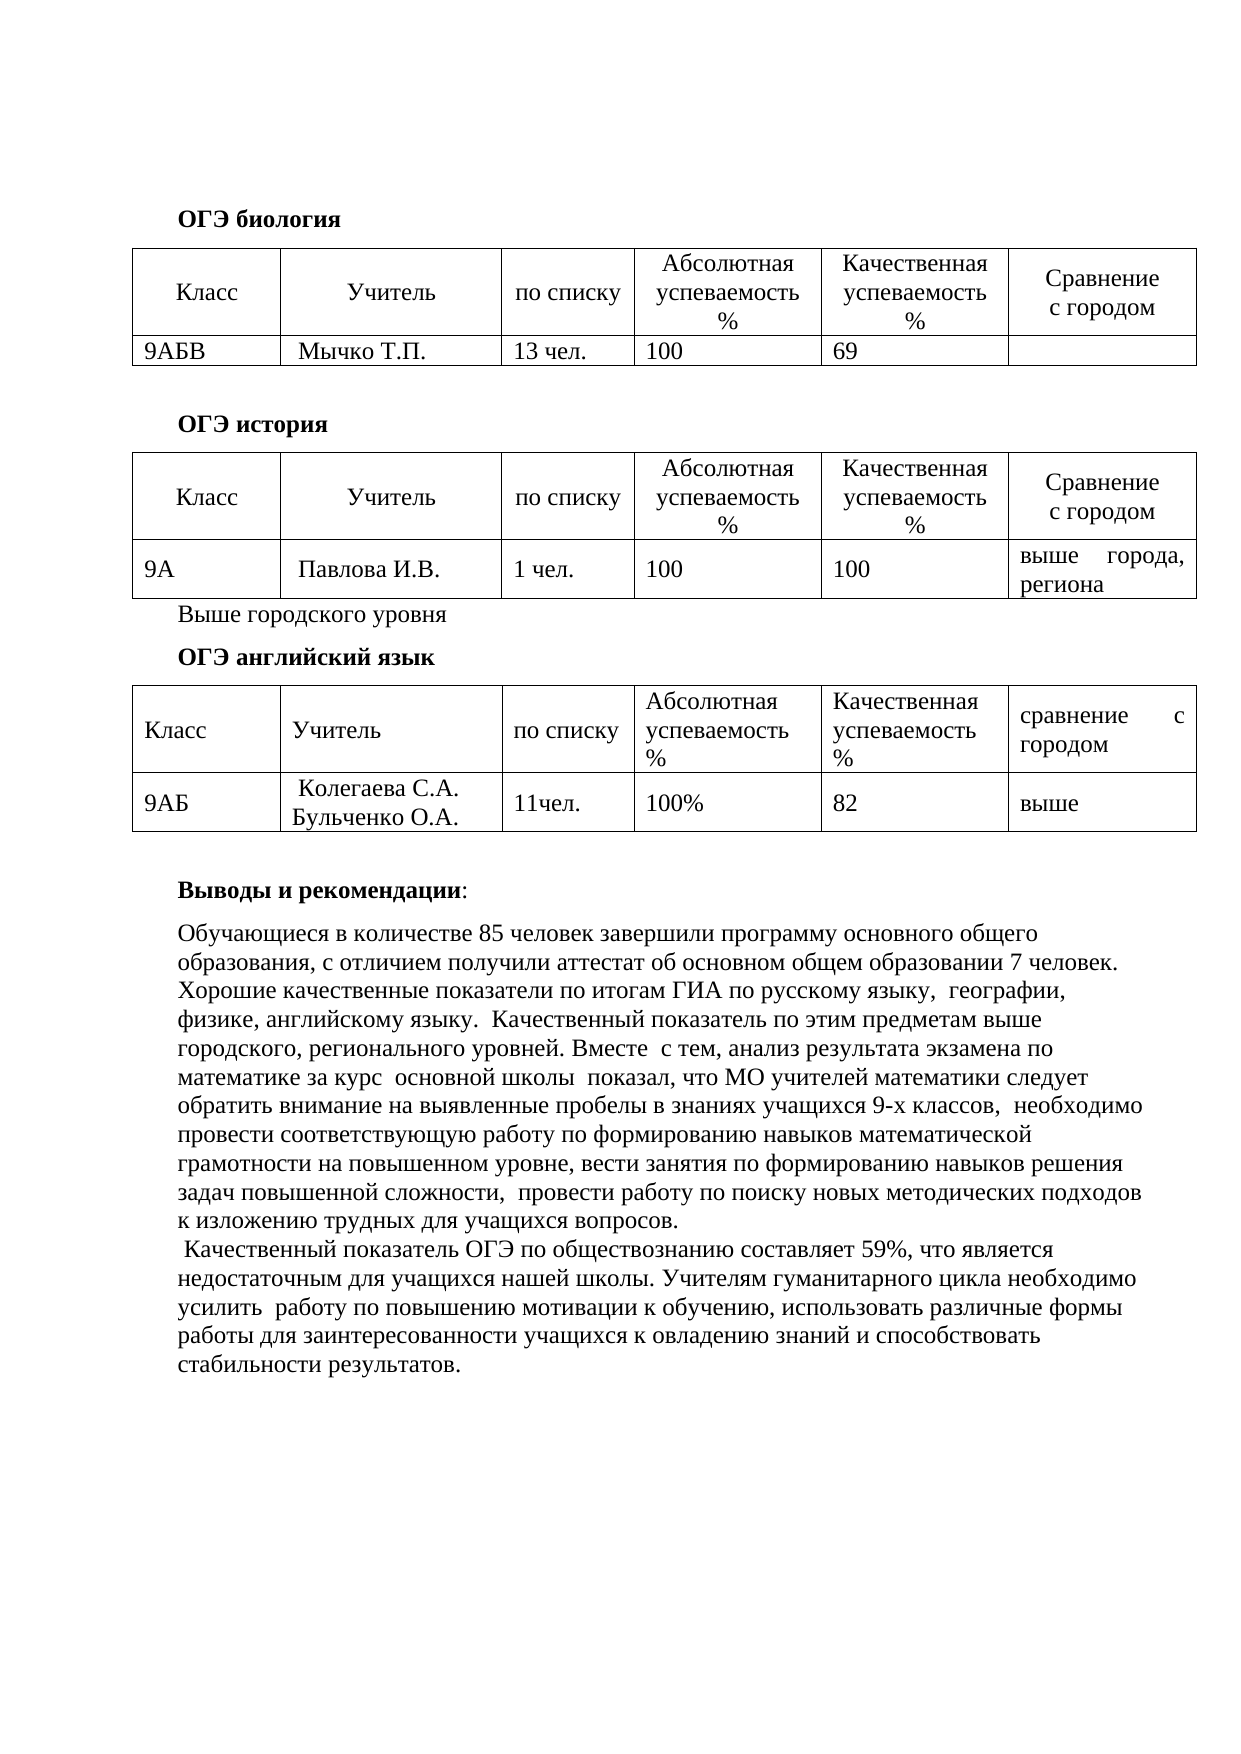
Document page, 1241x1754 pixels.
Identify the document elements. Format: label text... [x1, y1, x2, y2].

text ОГЭ английский язык [177, 642, 1152, 671]
table_cell 82 [822, 773, 1008, 831]
table_cell [1009, 336, 1196, 364]
table_cell 100 [822, 540, 1008, 598]
table_header Класс [133, 249, 280, 335]
text Выводы и рекомендации: [177, 875, 1152, 904]
table_header по списку [502, 249, 634, 335]
text Качественный показатель ОГЭ по обществознанию составляет 59%, что является недостаточным для учащихся нашей школы. Учителям гуманитарного цикла необходимо усилить работу по повышению мотивации к обучению, использовать различные формы работы для заинтересованности учащихся к овладению знаний и способствовать стабильности результатов. [177, 1234, 1152, 1378]
table_cell 69 [822, 336, 1008, 364]
table_cell 9АБ [133, 773, 280, 831]
table_header по списку [503, 686, 634, 772]
text Выше городского уровня [177, 599, 1152, 627]
table_header Класс [133, 686, 280, 772]
table_cell 100 [635, 540, 821, 598]
table_header Абсолютная успеваемость % [635, 249, 821, 335]
table_cell выше [1009, 773, 1196, 831]
table_header Качественная успеваемость % [822, 453, 1008, 539]
table_header Качественная успеваемость % [822, 249, 1008, 335]
table_header по списку [502, 453, 634, 539]
table_header Абсолютная успеваемость % [635, 453, 821, 539]
table_header Сравнение с городом [1009, 249, 1196, 335]
table_header Класс [133, 453, 280, 539]
table_header сравнение с городом [1009, 686, 1196, 772]
table_cell 100 [635, 336, 821, 364]
text ОГЭ биология [177, 204, 1152, 233]
table_cell 13 чел. [502, 336, 634, 364]
text ОГЭ история [177, 409, 1152, 437]
table_header Учитель [281, 453, 501, 539]
table_cell 100% [635, 773, 821, 831]
table_cell 9А [133, 540, 280, 598]
table_cell 1 чел. [502, 540, 634, 598]
table_header Сравнение с городом [1009, 453, 1196, 539]
text Обучающиеся в количестве 85 человек завершили программу основного общего образования, с отличием получили аттестат об основном общем образовании 7 человек. Хорошие качественные показатели по итогам ГИА по русскому языку, географии, физике, английскому языку. Качественный показатель по этим предметам выше городского, регионального уровней. Вместе с тем, анализ результата экзамена по математике за курс основной школы показал, что МО учителей математики следует обратить внимание на выявленные пробелы в знаниях учащихся 9-х классов, необходимо провести соответствующую работу по формированию навыков математической грамотности на повышенном уровне, вести занятия по формированию навыков решения задач повышенной сложности, провести работу по поиску новых методических подходов к изложению трудных для учащихся вопросов. [177, 918, 1152, 1234]
table_cell выше города, региона [1009, 540, 1196, 598]
table_cell Павлова И.В. [281, 540, 501, 598]
table_cell Колегаева С.А. Бульченко О.А. [281, 773, 502, 831]
table_header Абсолютная успеваемость % [635, 686, 821, 772]
table_cell Мычко Т.П. [281, 336, 501, 364]
table_header Качественная успеваемость % [822, 686, 1008, 772]
table_header Учитель [281, 686, 502, 772]
table_header Учитель [281, 249, 501, 335]
table_cell 11чел. [503, 773, 634, 831]
table_cell 9АБВ [133, 336, 280, 364]
